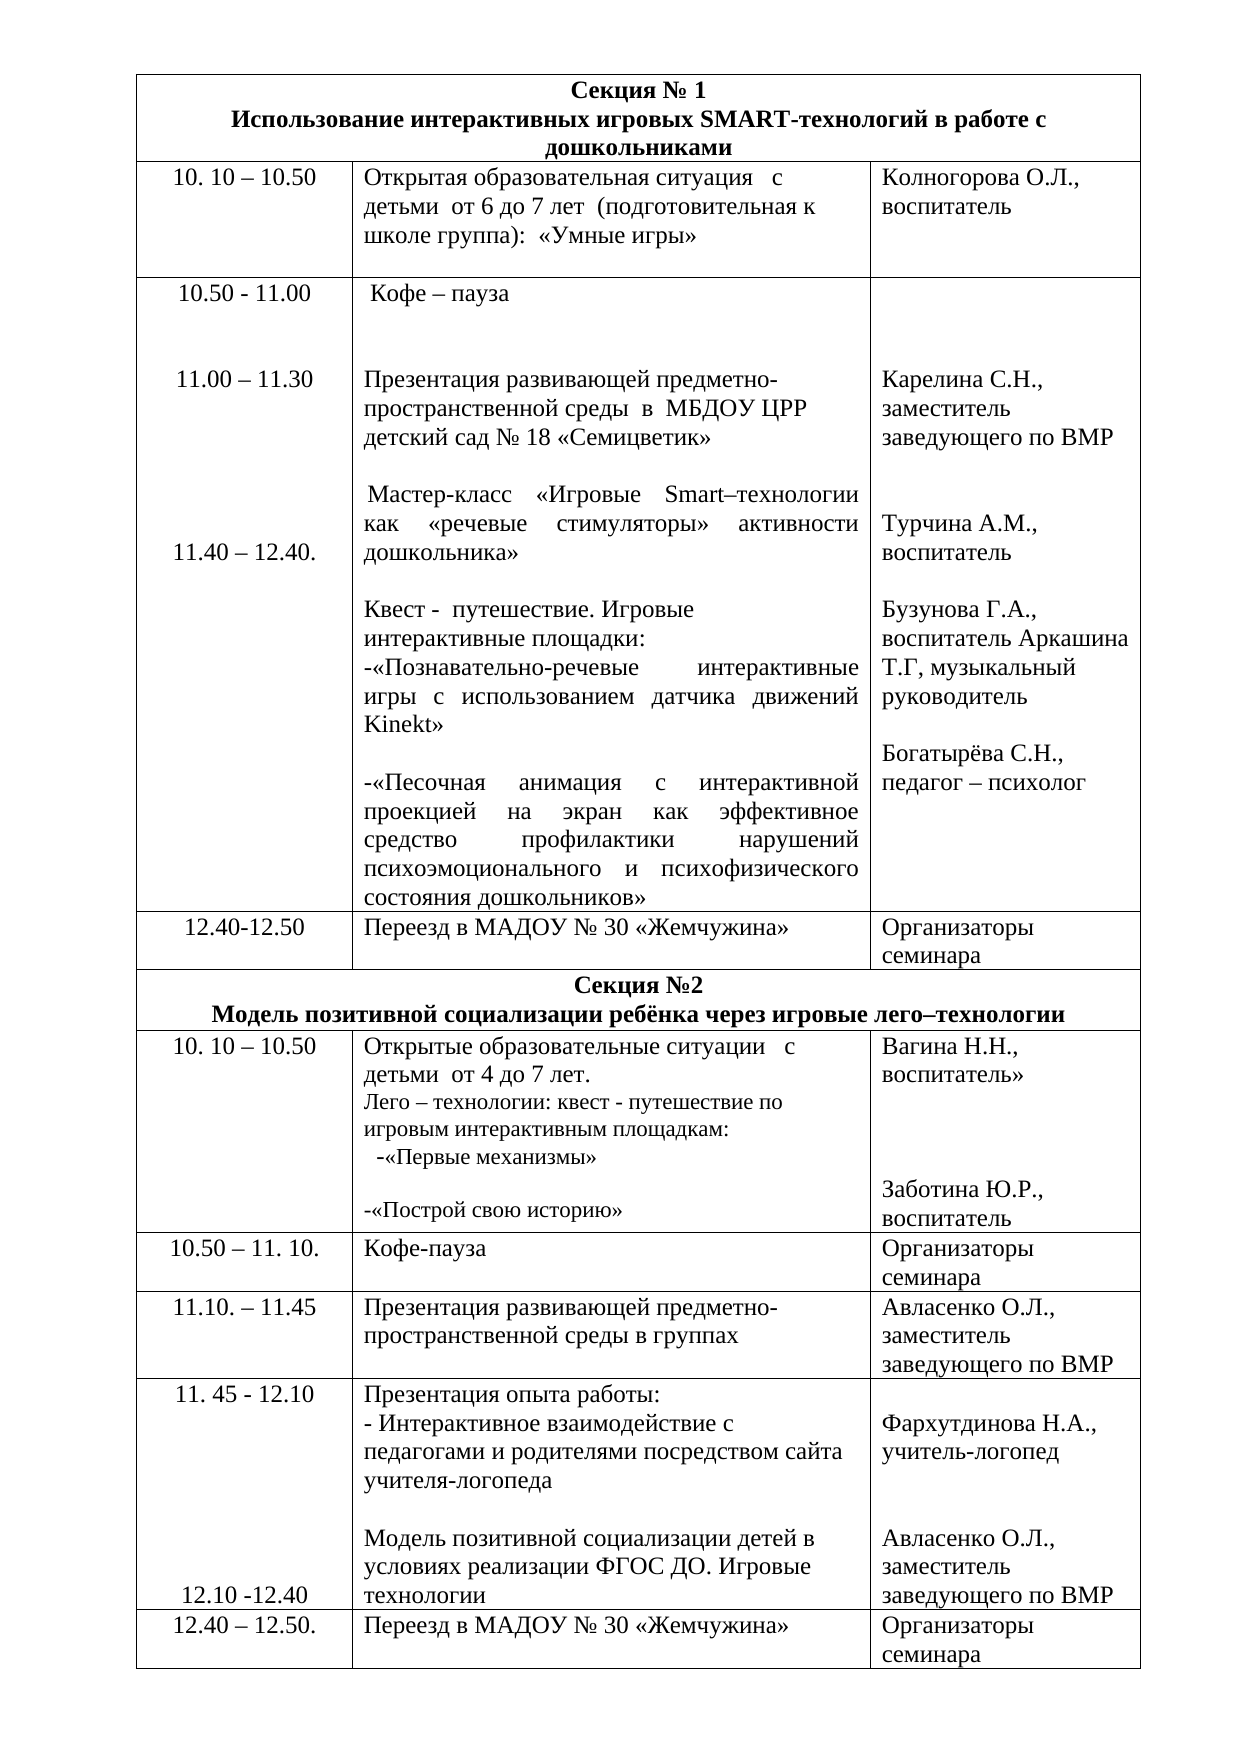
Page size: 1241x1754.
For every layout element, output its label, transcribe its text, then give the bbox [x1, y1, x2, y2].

table_cell Открытая образовательная ситуация с детьми от 6 до 7 лет (подготовительная к школе группа): «Умные игры» [353, 162, 870, 277]
table_cell Фархутдинова Н.А., учитель-логопед Авласенко О.Л., заместитель заведующего по ВМР [871, 1379, 1140, 1609]
table_cell Переезд в МАДОУ № 30 «Жемчужина» [353, 1610, 870, 1667]
table_cell Открытые образовательные ситуации с детьми от 4 до 7 лет. Лего – технологии: квест - путешествие по игровым интерактивным площадкам: -«Первые механизмы» -«Построй свою историю» [353, 1031, 870, 1232]
table_cell Кофе – пауза Презентация развивающей предметно-пространственной среды в МБДОУ ЦРР детский сад № 18 «Семицветик» Мастер-класс «Игровые Smart–технологии как «речевые стимуляторы» активности дошкольника» Квест - путешествие. Игровые интерактивные площадки: -«Познавательно-речевые интерактивные игры с использованием датчика движений Kinekt» -«Песочная анимация с интерактивной проекцией на экран как эффективное средство профилактики нарушений психоэмоционального и психофизического состояния дошкольников» [353, 278, 870, 911]
table_cell 12.40-12.50 [137, 912, 352, 969]
table_header Секция № 1 Использование интерактивных игровых SMART-технологий в работе с дошкольниками [137, 75, 1140, 161]
table_cell 10.50 - 11.00 11.00 – 11.30 11.40 – 12.40. [137, 278, 352, 911]
table_cell Карелина С.Н., заместитель заведующего по ВМР Турчина А.М., воспитатель Бузунова Г.А., воспитатель Аркашина Т.Г, музыкальный руководитель Богатырёва С.Н., педагог – психолог [871, 278, 1140, 911]
table_cell 11. 45 - 12.10 12.10 -12.40 [137, 1379, 352, 1609]
table_cell Переезд в МАДОУ № 30 «Жемчужина» [353, 912, 870, 969]
table_cell Презентация опыта работы: - Интерактивное взаимодействие с педагогами и родителями посредством сайта учителя-логопеда Модель позитивной социализации детей в условиях реализации ФГОС ДО. Игровые технологии [353, 1379, 870, 1609]
table_cell Вагина Н.Н., воспитатель» Заботина Ю.Р., воспитатель [871, 1031, 1140, 1232]
table_cell Организаторы семинара [871, 1233, 1140, 1291]
table_cell 11.10. – 11.45 [137, 1292, 352, 1378]
table_cell Кофе-пауза [353, 1233, 870, 1291]
table_cell 10. 10 – 10.50 [137, 162, 352, 277]
table_cell Организаторы семинара [871, 1610, 1140, 1667]
table_cell Организаторы семинара [871, 912, 1140, 969]
table_cell Презентация развивающей предметно-пространственной среды в группах [353, 1292, 870, 1378]
table_cell Секция №2 Модель позитивной социализации ребёнка через игровые лего–технологии [137, 970, 1140, 1030]
table_cell 12.40 – 12.50. [137, 1610, 352, 1667]
table_cell Авласенко О.Л., заместитель заведующего по ВМР [871, 1292, 1140, 1378]
table_cell Колногорова О.Л., воспитатель [871, 162, 1140, 277]
table_cell 10. 10 – 10.50 [137, 1031, 352, 1232]
table_cell 10.50 – 11. 10. [137, 1233, 352, 1291]
